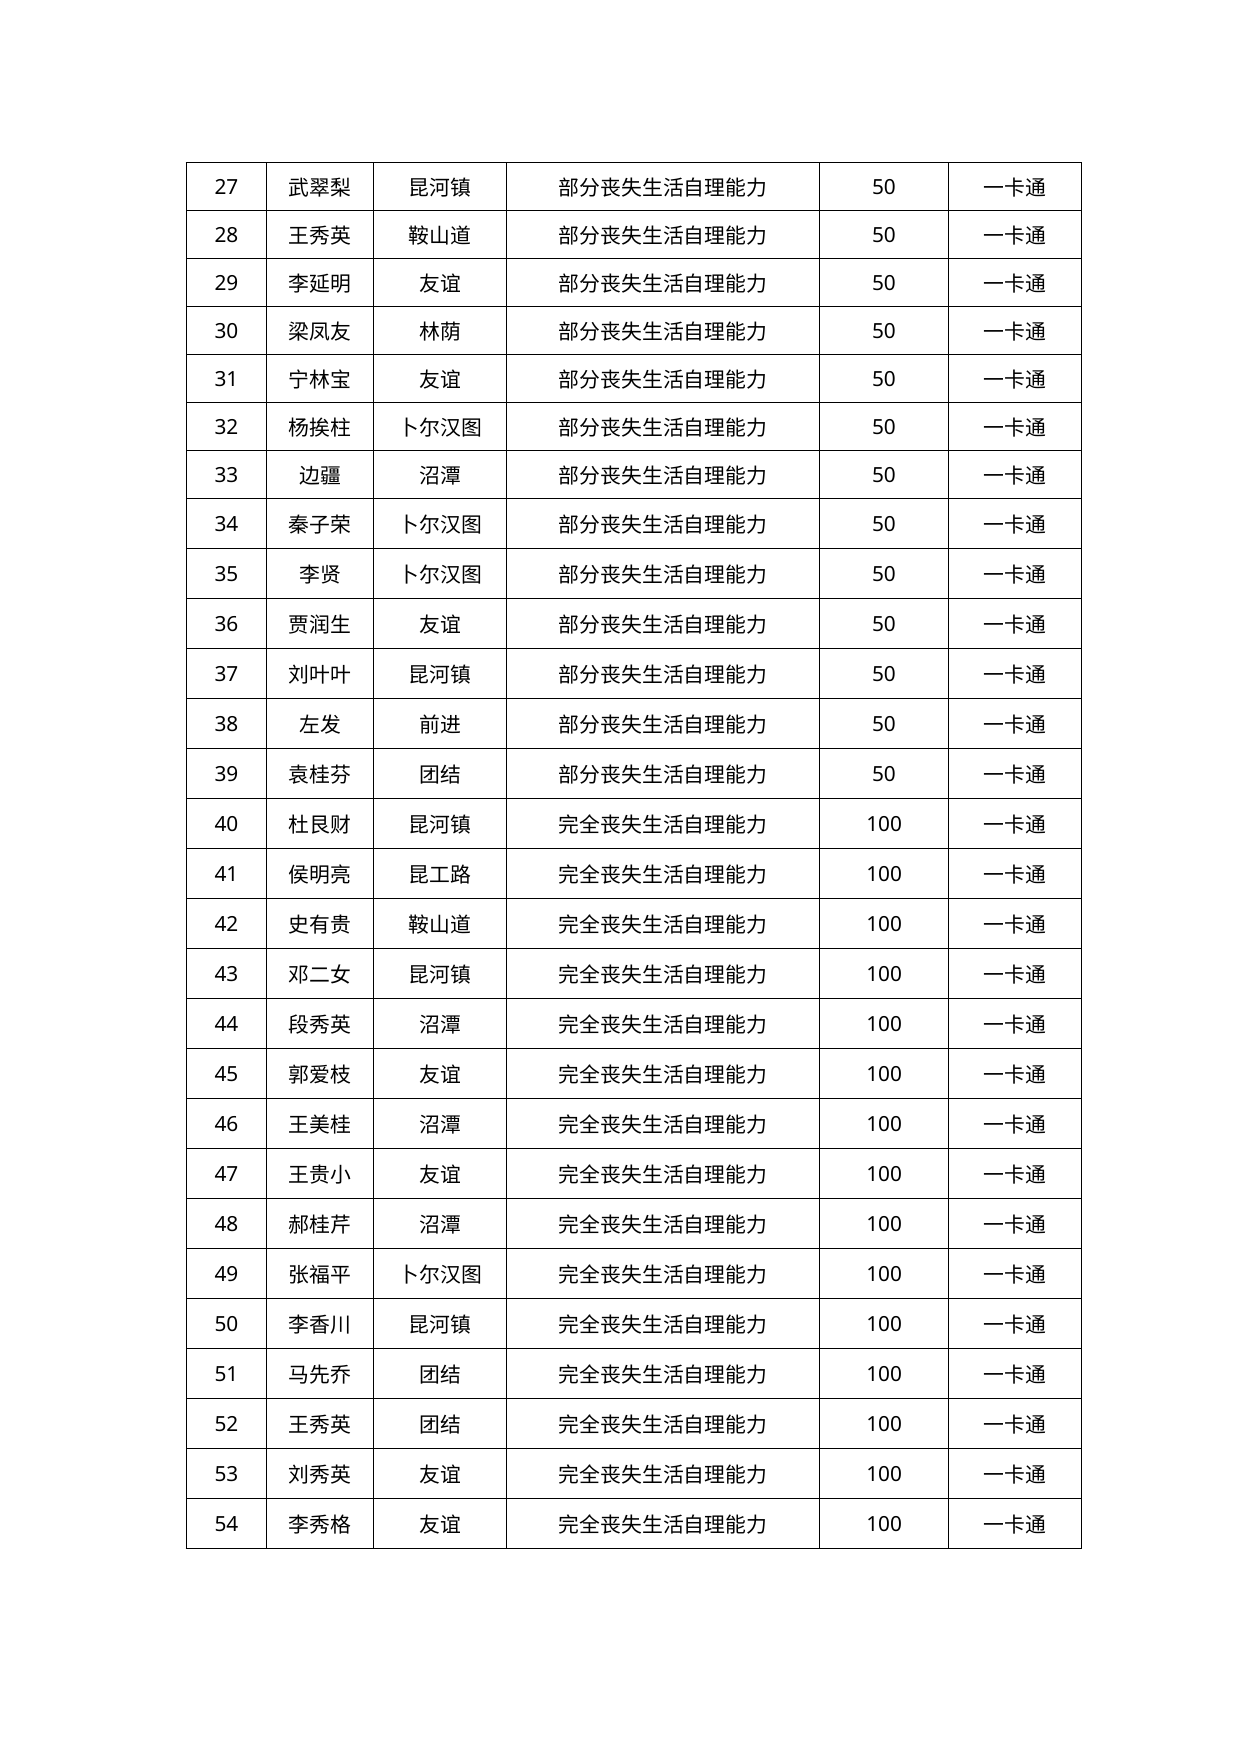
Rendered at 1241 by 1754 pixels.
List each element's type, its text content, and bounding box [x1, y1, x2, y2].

table_cell 50 [820, 211, 948, 258]
table_cell 100 [820, 899, 948, 947]
table_cell 郝桂芹 [267, 1199, 373, 1247]
table_cell 39 [187, 749, 266, 797]
table_cell 100 [820, 949, 948, 997]
table_cell 一卡通 [949, 1149, 1081, 1197]
table_cell 部分丧失生活自理能力 [507, 749, 819, 797]
table_cell 完全丧失生活自理能力 [507, 1199, 819, 1247]
table_cell 沼潭 [374, 451, 506, 497]
table_cell 部分丧失生活自理能力 [507, 403, 819, 449]
table_cell 宁林宝 [267, 355, 373, 402]
table_cell 一卡通 [949, 1499, 1081, 1547]
table_cell 段秀英 [267, 999, 373, 1047]
table_cell 100 [820, 1199, 948, 1247]
table_cell 一卡通 [949, 1449, 1081, 1497]
table_cell 100 [820, 1449, 948, 1497]
table_cell 41 [187, 849, 266, 897]
table_cell 100 [820, 1349, 948, 1397]
table_cell 43 [187, 949, 266, 997]
table_cell 卜尔汉图 [374, 499, 506, 547]
table_cell 部分丧失生活自理能力 [507, 549, 819, 597]
table_cell 100 [820, 849, 948, 897]
table_cell 42 [187, 899, 266, 947]
table_cell 部分丧失生活自理能力 [507, 451, 819, 497]
table_cell 完全丧失生活自理能力 [507, 1499, 819, 1547]
table_cell 51 [187, 1349, 266, 1397]
table_cell 王秀英 [267, 1399, 373, 1447]
table_cell 100 [820, 1249, 948, 1297]
table_cell 昆河镇 [374, 949, 506, 997]
table_cell 张福平 [267, 1249, 373, 1297]
table_cell 一卡通 [949, 355, 1081, 402]
table_cell 50 [820, 259, 948, 306]
table_cell 一卡通 [949, 849, 1081, 897]
table_cell 袁桂芬 [267, 749, 373, 797]
table_cell 一卡通 [949, 799, 1081, 847]
table_cell 100 [820, 1149, 948, 1197]
table_cell 马先乔 [267, 1349, 373, 1397]
table_cell 一卡通 [949, 1399, 1081, 1447]
table_cell 友谊 [374, 1049, 506, 1097]
table_cell 44 [187, 999, 266, 1047]
table_cell 53 [187, 1449, 266, 1497]
table_cell 完全丧失生活自理能力 [507, 1449, 819, 1497]
table_cell 50 [820, 307, 948, 354]
table_cell 完全丧失生活自理能力 [507, 1099, 819, 1147]
table_cell 沼潭 [374, 999, 506, 1047]
table_cell 27 [187, 163, 266, 210]
table_cell 李贤 [267, 549, 373, 597]
table_cell 40 [187, 799, 266, 847]
table_cell 杜艮财 [267, 799, 373, 847]
table_cell 杨挨柱 [267, 403, 373, 449]
table_cell 38 [187, 699, 266, 747]
table_cell 友谊 [374, 1449, 506, 1497]
table_cell 35 [187, 549, 266, 597]
table_cell 100 [820, 1299, 948, 1347]
table_cell 完全丧失生活自理能力 [507, 1299, 819, 1347]
table_cell 昆工路 [374, 849, 506, 897]
table_cell 一卡通 [949, 749, 1081, 797]
table_cell 鞍山道 [374, 211, 506, 258]
table_cell 46 [187, 1099, 266, 1147]
table_cell 部分丧失生活自理能力 [507, 499, 819, 547]
table_cell 31 [187, 355, 266, 402]
table_cell 50 [820, 355, 948, 402]
table_cell 29 [187, 259, 266, 306]
table_cell 一卡通 [949, 1099, 1081, 1147]
table_cell 部分丧失生活自理能力 [507, 307, 819, 354]
table_cell 32 [187, 403, 266, 449]
table_cell 50 [820, 599, 948, 647]
table_cell 一卡通 [949, 699, 1081, 747]
table_cell 完全丧失生活自理能力 [507, 999, 819, 1047]
table_cell 28 [187, 211, 266, 258]
table_cell 部分丧失生活自理能力 [507, 259, 819, 306]
table_cell 卜尔汉图 [374, 1249, 506, 1297]
table_cell 50 [820, 403, 948, 449]
table_cell 郭爱枝 [267, 1049, 373, 1097]
table_cell 完全丧失生活自理能力 [507, 849, 819, 897]
table_cell 47 [187, 1149, 266, 1197]
table_cell 完全丧失生活自理能力 [507, 1399, 819, 1447]
table_cell 一卡通 [949, 499, 1081, 547]
table_cell 王贵小 [267, 1149, 373, 1197]
table_cell 李香川 [267, 1299, 373, 1347]
table_cell 卜尔汉图 [374, 549, 506, 597]
table_cell 沼潭 [374, 1099, 506, 1147]
table_cell 史有贵 [267, 899, 373, 947]
table_cell 友谊 [374, 355, 506, 402]
table_cell 100 [820, 1499, 948, 1547]
table_cell 一卡通 [949, 1349, 1081, 1397]
table_cell 50 [820, 699, 948, 747]
table_cell 团结 [374, 1349, 506, 1397]
table_cell 52 [187, 1399, 266, 1447]
table_cell 一卡通 [949, 1199, 1081, 1247]
table_cell 一卡通 [949, 451, 1081, 497]
table_cell 一卡通 [949, 211, 1081, 258]
table_cell 50 [187, 1299, 266, 1347]
table_cell 一卡通 [949, 1299, 1081, 1347]
table_cell 完全丧失生活自理能力 [507, 1349, 819, 1397]
table_cell 部分丧失生活自理能力 [507, 211, 819, 258]
table_cell 友谊 [374, 599, 506, 647]
table_cell 前进 [374, 699, 506, 747]
table_cell 卜尔汉图 [374, 403, 506, 449]
table_cell 45 [187, 1049, 266, 1097]
table_cell 完全丧失生活自理能力 [507, 1249, 819, 1297]
table_cell 梁凤友 [267, 307, 373, 354]
table_cell 刘秀英 [267, 1449, 373, 1497]
table_cell 一卡通 [949, 999, 1081, 1047]
table_cell 50 [820, 451, 948, 497]
table_cell 李秀格 [267, 1499, 373, 1547]
table_cell 友谊 [374, 259, 506, 306]
table_cell 30 [187, 307, 266, 354]
table_cell 武翠梨 [267, 163, 373, 210]
table_cell 王美桂 [267, 1099, 373, 1147]
table_cell 100 [820, 1399, 948, 1447]
table_cell 友谊 [374, 1149, 506, 1197]
table_cell 50 [820, 549, 948, 597]
table_cell 团结 [374, 1399, 506, 1447]
table_cell 邓二女 [267, 949, 373, 997]
table_cell 一卡通 [949, 899, 1081, 947]
table_cell 部分丧失生活自理能力 [507, 163, 819, 210]
table_cell 54 [187, 1499, 266, 1547]
table_cell 一卡通 [949, 649, 1081, 697]
table_cell 完全丧失生活自理能力 [507, 799, 819, 847]
table_cell 边疆 [267, 451, 373, 497]
table_cell 一卡通 [949, 549, 1081, 597]
table_cell 一卡通 [949, 259, 1081, 306]
table_cell 昆河镇 [374, 163, 506, 210]
table_cell 一卡通 [949, 163, 1081, 210]
table_cell 刘叶叶 [267, 649, 373, 697]
table_cell 一卡通 [949, 403, 1081, 449]
table_cell 一卡通 [949, 949, 1081, 997]
table_cell 100 [820, 1099, 948, 1147]
table_cell 昆河镇 [374, 799, 506, 847]
table_cell 林荫 [374, 307, 506, 354]
table_cell 贾润生 [267, 599, 373, 647]
table_cell 50 [820, 499, 948, 547]
table_cell 36 [187, 599, 266, 647]
table_cell 一卡通 [949, 599, 1081, 647]
table_cell 34 [187, 499, 266, 547]
table_cell 昆河镇 [374, 1299, 506, 1347]
table_cell 完全丧失生活自理能力 [507, 1149, 819, 1197]
table_cell 一卡通 [949, 1049, 1081, 1097]
table_cell 100 [820, 1049, 948, 1097]
table_cell 一卡通 [949, 1249, 1081, 1297]
table_cell 侯明亮 [267, 849, 373, 897]
table_cell 沼潭 [374, 1199, 506, 1247]
table_cell 100 [820, 799, 948, 847]
table_cell 友谊 [374, 1499, 506, 1547]
table_cell 团结 [374, 749, 506, 797]
table_cell 完全丧失生活自理能力 [507, 1049, 819, 1097]
table_cell 昆河镇 [374, 649, 506, 697]
table_cell 秦子荣 [267, 499, 373, 547]
table_cell 李延明 [267, 259, 373, 306]
table_cell 左发 [267, 699, 373, 747]
table_cell 部分丧失生活自理能力 [507, 355, 819, 402]
table_cell 100 [820, 999, 948, 1047]
table_cell 37 [187, 649, 266, 697]
table_cell 部分丧失生活自理能力 [507, 599, 819, 647]
table_cell 部分丧失生活自理能力 [507, 649, 819, 697]
table_cell 完全丧失生活自理能力 [507, 949, 819, 997]
table_cell 一卡通 [949, 307, 1081, 354]
table_cell 王秀英 [267, 211, 373, 258]
table_cell 鞍山道 [374, 899, 506, 947]
table_cell 部分丧失生活自理能力 [507, 699, 819, 747]
table_cell 49 [187, 1249, 266, 1297]
table_cell 50 [820, 649, 948, 697]
table_cell 50 [820, 749, 948, 797]
table_cell 48 [187, 1199, 266, 1247]
table_cell 50 [820, 163, 948, 210]
table_cell 完全丧失生活自理能力 [507, 899, 819, 947]
table_cell 33 [187, 451, 266, 497]
